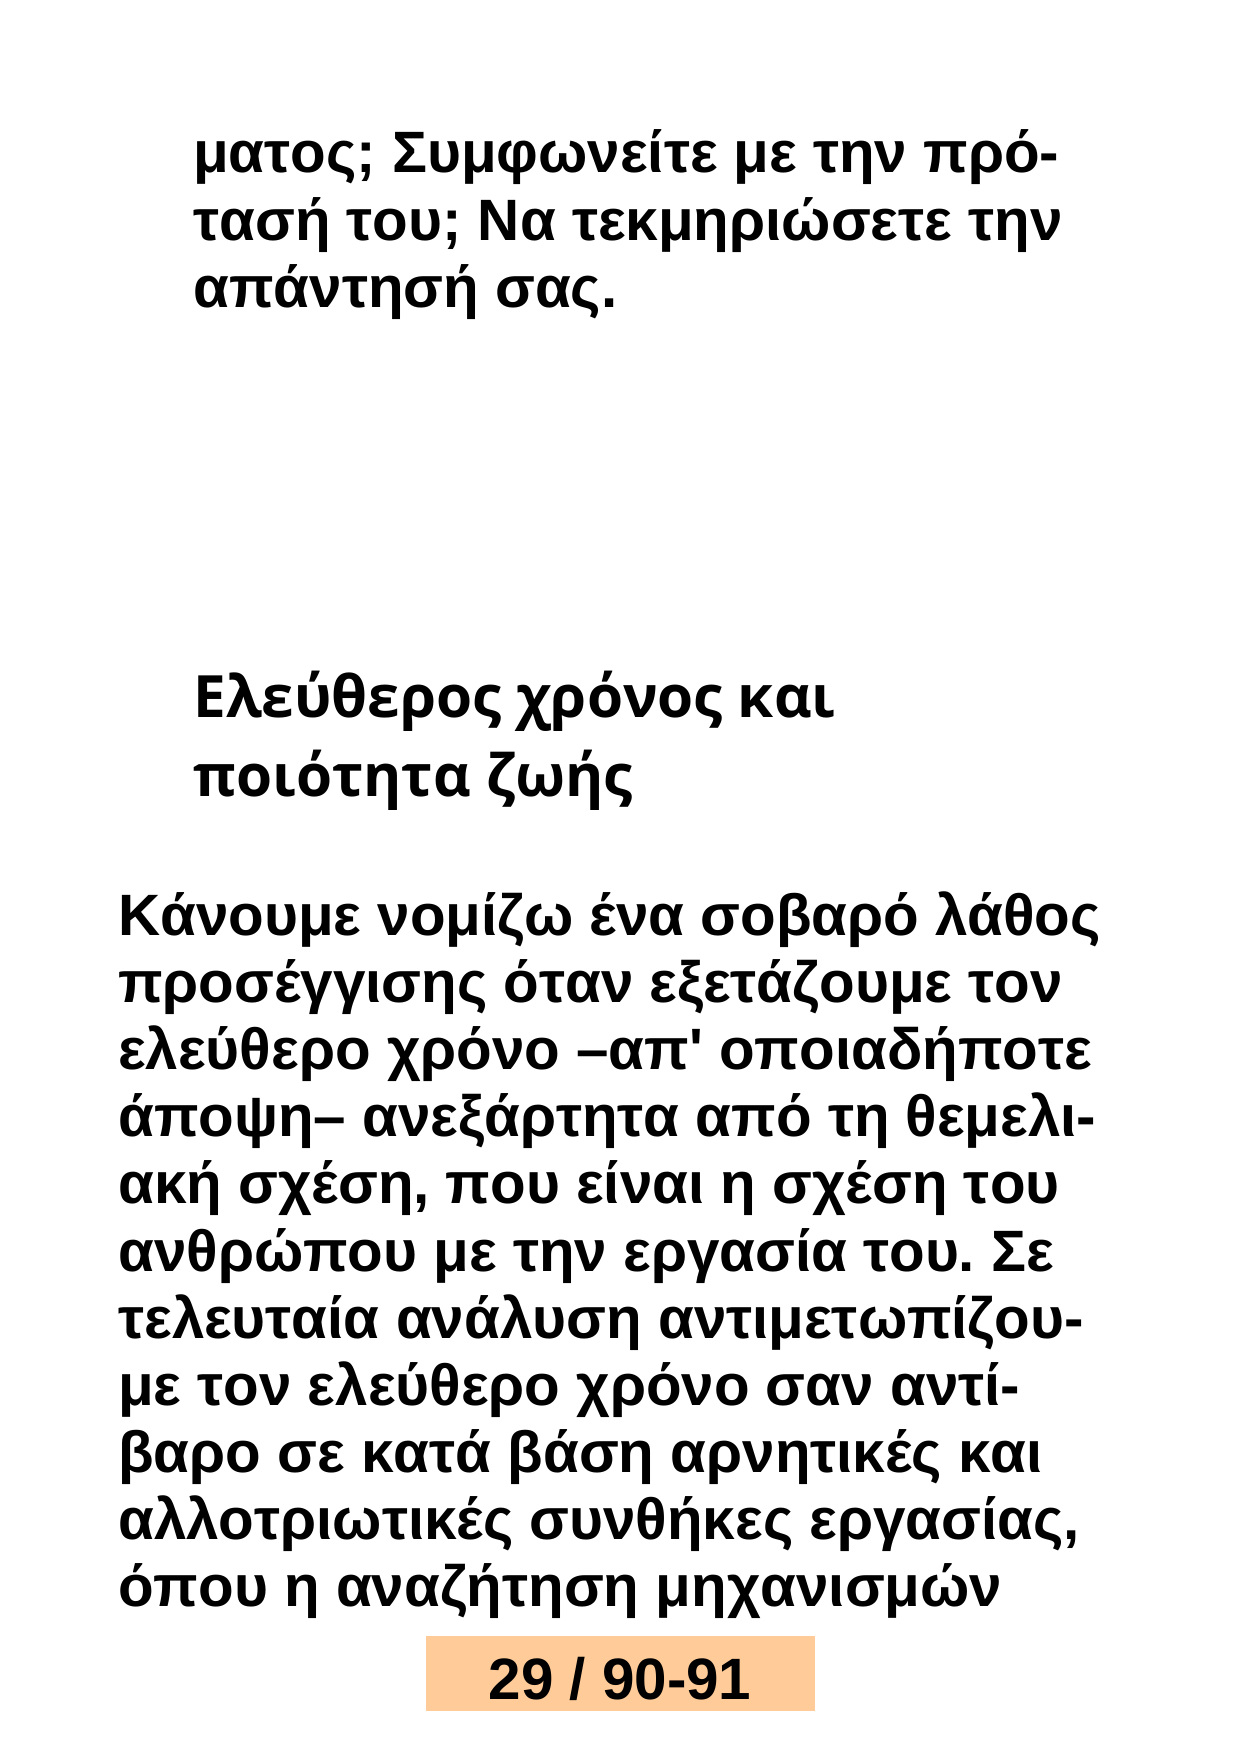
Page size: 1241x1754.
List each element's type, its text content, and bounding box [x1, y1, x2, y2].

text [118, 881, 1122, 1619]
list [118, 118, 1122, 319]
text Ελεύθερος χρόνος και ποιότητα ζωής [193, 655, 1122, 814]
